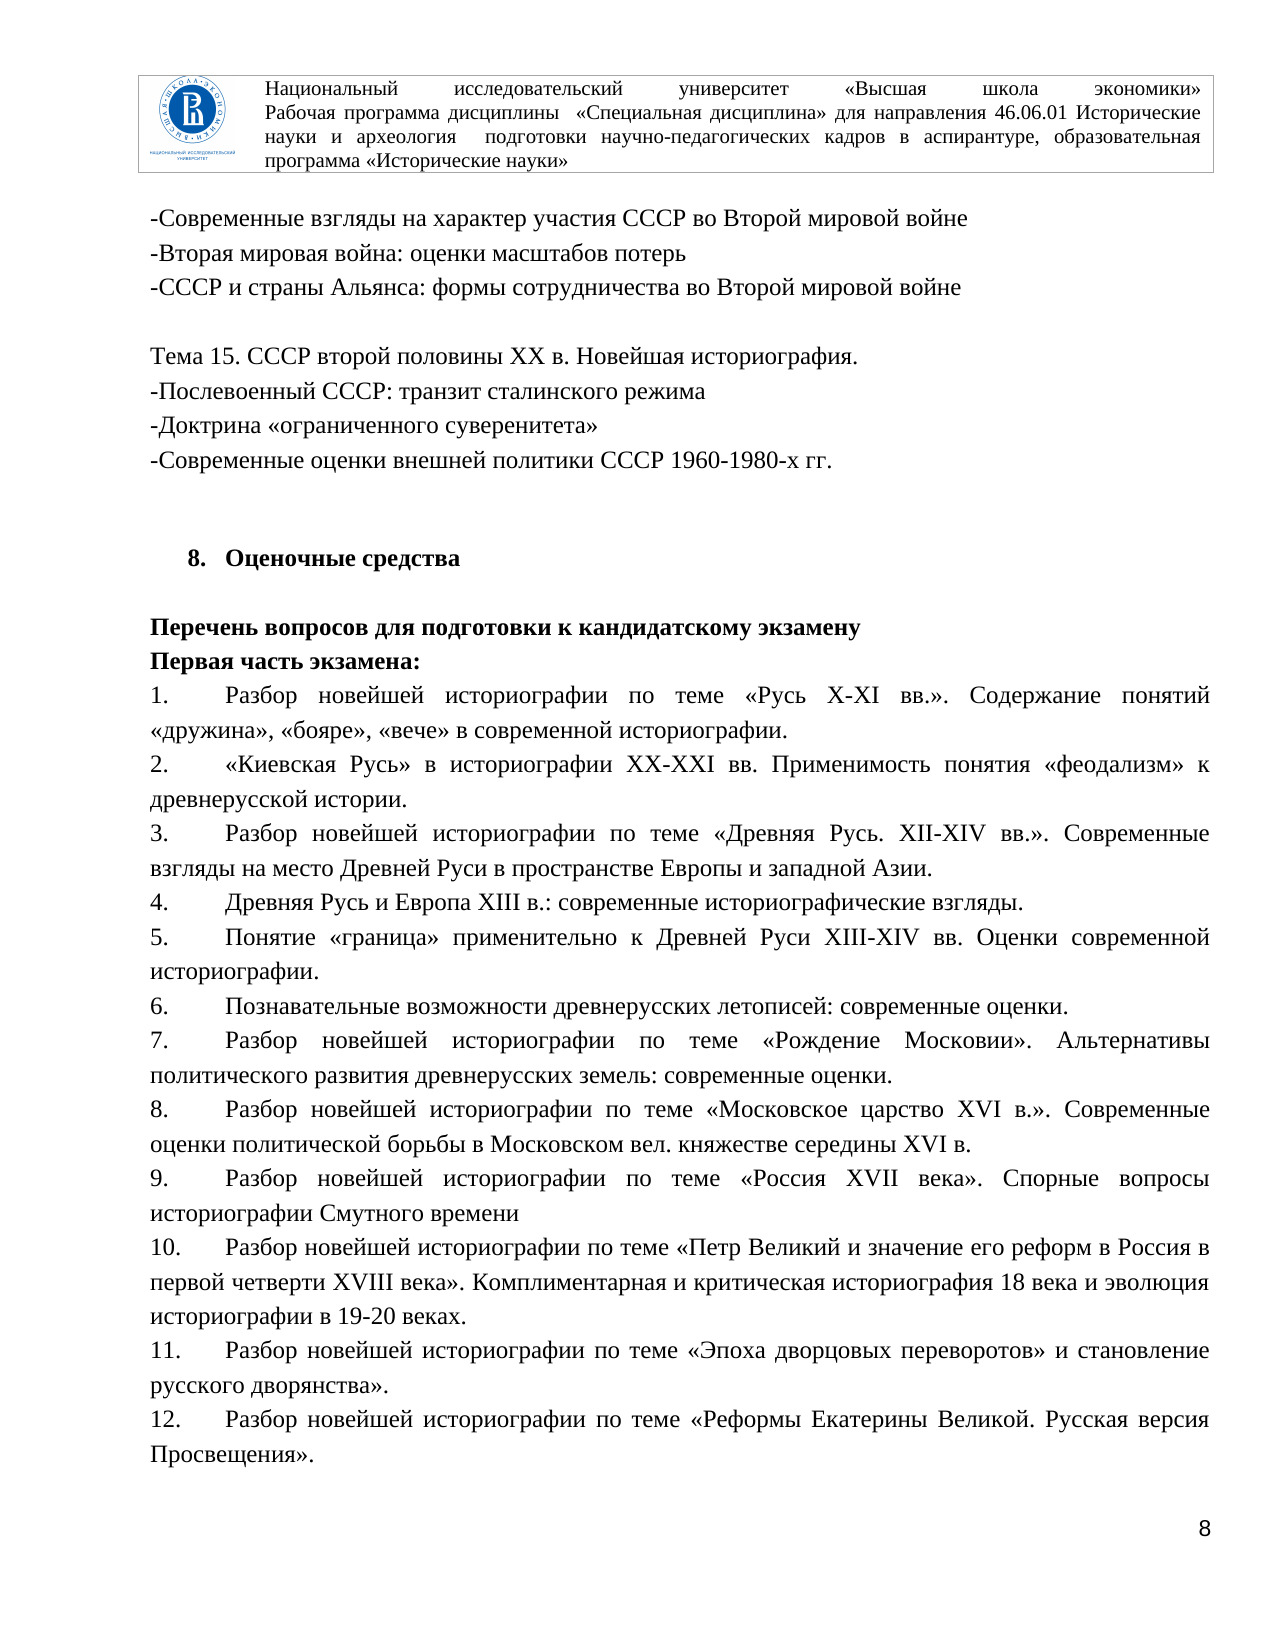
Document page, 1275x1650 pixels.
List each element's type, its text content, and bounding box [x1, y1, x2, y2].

text 9. Разбор новейшей историографии по теме «Россия XVII века». Спорные вопросы историографии Смутного времени [150, 1163, 1211, 1226]
text -Современные взгляды на характер участия СССР во Второй мировой войне [150, 203, 1211, 232]
text 5. Понятие «граница» применительно к Древней Руси XIII-XIV вв. Оценки современной историографии. [150, 922, 1211, 985]
text Тема 15. СССР второй половины XX в. Новейшая историография. [150, 341, 1211, 370]
text 1. Разбор новейшей историографии по теме «Русь X-XI вв.». Содержание понятий «дружина», «бояре», «вече» в современной историографии. [150, 681, 1211, 744]
text -Послевоенный СССР: транзит сталинского режима [150, 376, 1211, 405]
picture [150, 76, 235, 160]
text -Современные оценки внешней политики СССР 1960-1980-х гг. [150, 445, 1211, 474]
text 12. Разбор новейшей историографии по теме «Реформы Екатерины Великой. Русская версия Просвещения». [150, 1404, 1211, 1468]
text 10. Разбор новейшей историографии по теме «Петр Великий и значение его реформ в Россия в первой четверти XVIII века». Комплиментарная и критическая историография 18 века и эволюция историографии в 19-20 веках. [150, 1232, 1211, 1330]
text 3. Разбор новейшей историографии по теме «Древняя Русь. XII-XIV вв.». Современные взгляды на место Древней Руси в пространстве Европы и западной Азии. [150, 818, 1211, 882]
text 11. Разбор новейшей историографии по теме «Эпоха дворцовых переворотов» и становление русского дворянства». [150, 1336, 1211, 1399]
text -Доктрина «ограниченного суверенитета» [150, 410, 1211, 439]
text 7. Разбор новейшей историографии по теме «Рождение Московии». Альтернативы политического развития древнерусских земель: современные оценки. [150, 1025, 1211, 1088]
text 2. «Киевская Русь» в историографии XX-XXI вв. Применимость понятия «феодализм» к древнерусской истории. [150, 749, 1211, 813]
text Перечень вопросов для подготовки к кандидатскому экзамену [150, 612, 1211, 640]
text -СССР и страны Альянса: формы сотрудничества во Второй мировой войне [150, 272, 1211, 301]
text 8. Разбор новейшей историографии по теме «Московское царство XVI в.». Современные оценки политической борьбы в Московском вел. княжестве середины XVI в. [150, 1094, 1211, 1157]
text -Вторая мировая война: оценки масштабов потерь [150, 238, 1211, 267]
text Первая часть экзамена: [150, 646, 1211, 675]
text 6. Познавательные возможности древнерусских летописей: современные оценки. [150, 991, 1211, 1019]
list Оценочные средства [187, 543, 1211, 571]
text 4. Древняя Русь и Европа XIII в.: современные историографические взгляды. [150, 887, 1211, 916]
